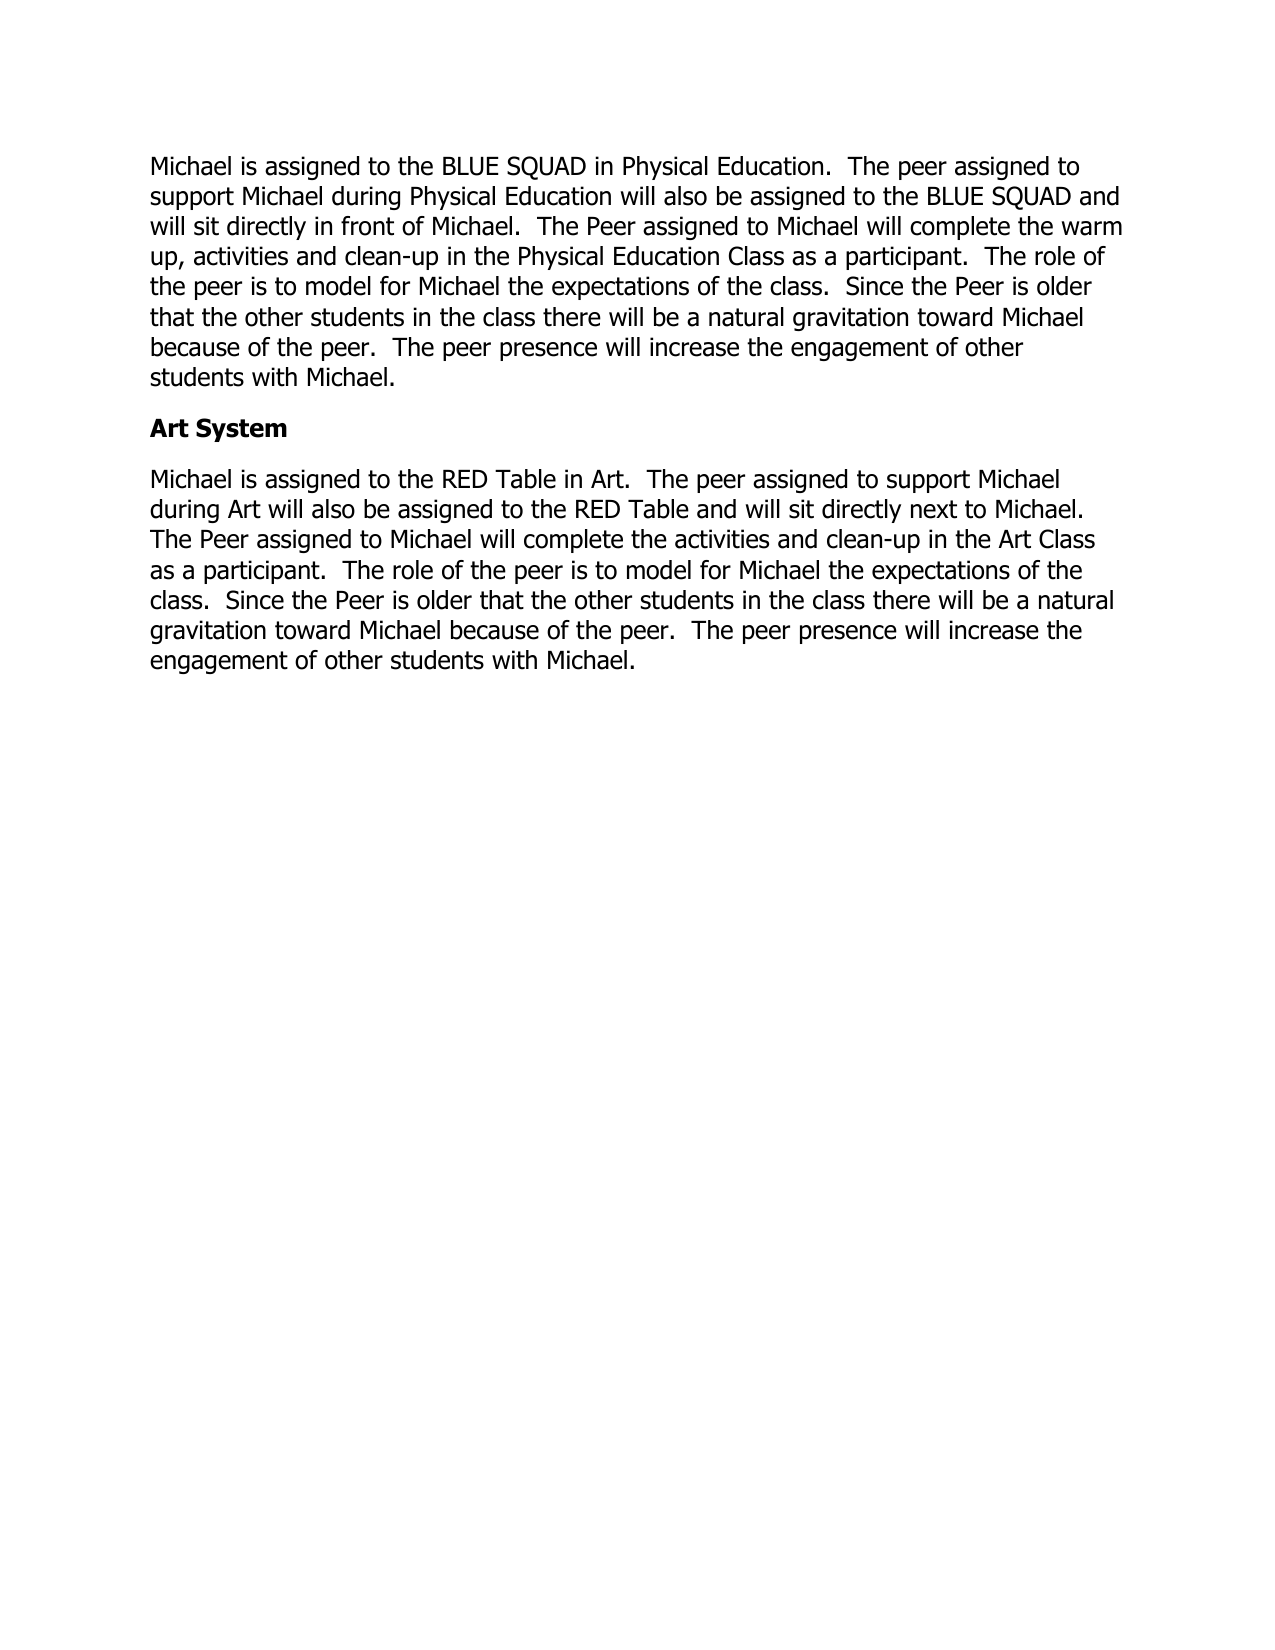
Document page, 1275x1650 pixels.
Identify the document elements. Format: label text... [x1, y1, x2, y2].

text Art System [150, 412, 1125, 443]
text Michael is assigned to the BLUE SQUAD in Physical Education. The peer assigned to support Michael during Physical Education will also be assigned to the BLUE SQUAD and will sit directly in front of Michael. The Peer assigned to Michael will complete the warm up, activities and clean-up in the Physical Education Class as a participant. The role of the peer is to model for Michael the expectations of the class. Since the Peer is older that the other students in the class there will be a natural gravitation toward Michael because of the peer. The peer presence will increase the engagement of other students with Michael. [150, 150, 1125, 392]
text Michael is assigned to the RED Table in Art. The peer assigned to support Michael during Art will also be assigned to the RED Table and will sit directly next to Michael. The Peer assigned to Michael will complete the activities and clean-up in the Art Class as a participant. The role of the peer is to model for Michael the expectations of the class. Since the Peer is older that the other students in the class there will be a natural gravitation toward Michael because of the peer. The peer presence will increase the engagement of other students with Michael. [150, 463, 1125, 675]
